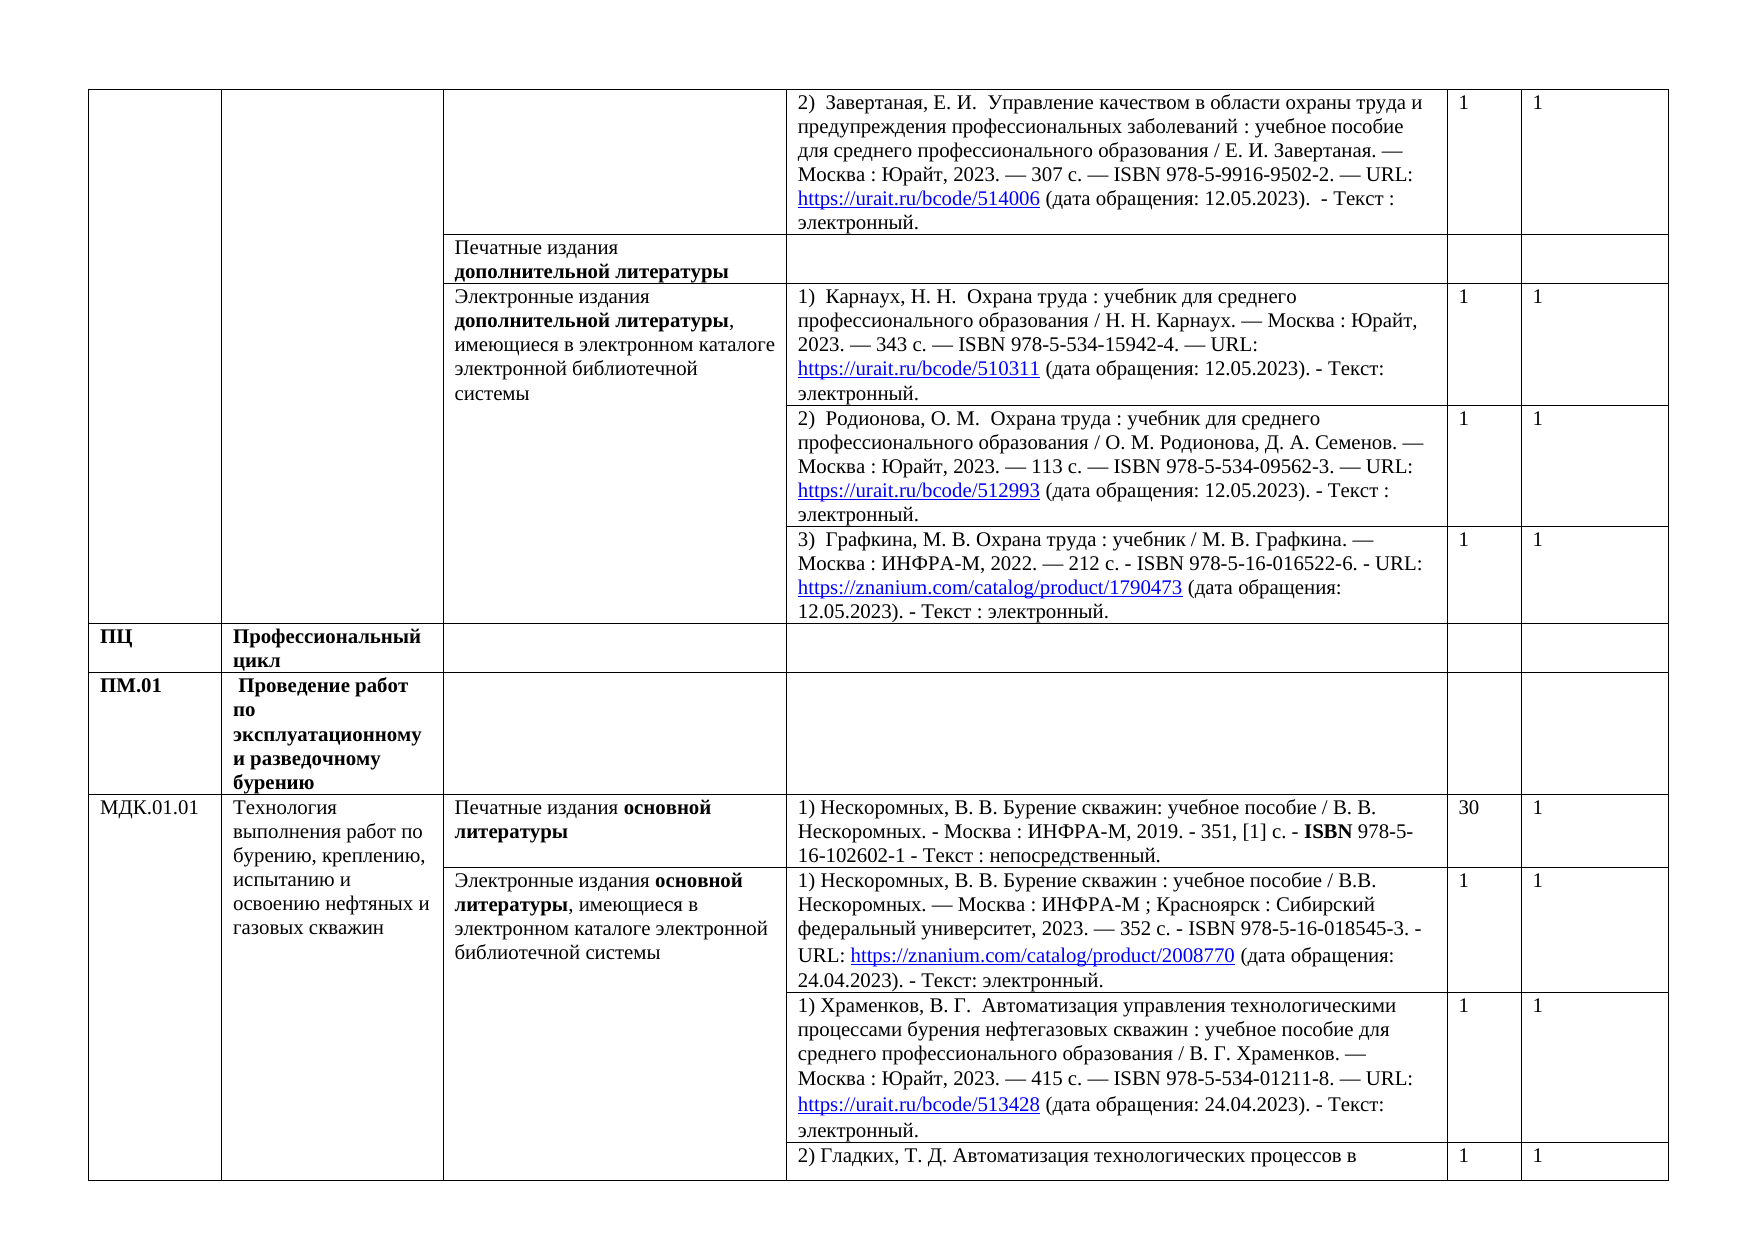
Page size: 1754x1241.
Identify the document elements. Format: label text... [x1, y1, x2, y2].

table_cell [1522, 673, 1668, 794]
table_cell Профессиональныйцикл [222, 624, 443, 672]
table_cell [787, 624, 1447, 672]
table_cell [1448, 673, 1521, 794]
table_cell 1) Нескоромных, В. В. Бурение скважин : учебное пособие / В.В. Нескоромных. — Москва : ИНФРА-М ; Красноярск : Сибирский федеральный университет, 2023. — 352 с. - ISBN 978-5-16-018545-3. - URL: https://znanium.com/catalog/product/2008770 (дата обращения: 24.04.2023). - Текст: электронный. [787, 868, 1447, 992]
table_cell [1522, 624, 1668, 672]
table_cell 1) Храменков, В. Г. Автоматизация управления технологическими процессами бурения нефтегазовых скважин : учебное пособие для среднего профессионального образования / В. Г. Храменков. — Москва : Юрайт, 2023. — 415 с. — ISBN 978-5-534-01211-8. — URL: https://urait.ru/bcode/513428 (дата обращения: 24.04.2023). - Текст: электронный. [787, 993, 1447, 1142]
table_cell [444, 90, 786, 234]
table_cell [444, 624, 786, 672]
table_cell Печатные издания дополнительной литературы [444, 235, 786, 283]
table_cell 1) Нескоромных, В. В. Бурение скважин: учебное пособие / В. В. Нескоромных. - Москва : ИНФРА-М, 2019. - 351, [1] с. - ISBN 978-5-16-102602-1 - Текст : непосредственный. [787, 795, 1447, 867]
table_cell 1 [1448, 406, 1521, 526]
table_cell 1 [1522, 284, 1668, 404]
table_cell [787, 673, 1447, 794]
table_cell 1 [1522, 993, 1668, 1142]
table_cell 1 [1522, 1143, 1668, 1180]
table_cell 3) Графкина, М. В. Охрана труда : учебник / М. В. Графкина. — Москва : ИНФРА-М, 2022. — 212 с. - ISBN 978-5-16-016522-6. - URL: https://znanium.com/catalog/product/1790473 (дата обращения: 12.05.2023). - Текст : электронный. [787, 527, 1447, 623]
table_cell 30 [1448, 795, 1521, 867]
table_cell 1 [1522, 795, 1668, 867]
table_cell Проведение работ по эксплуатационному и разведочному бурению [222, 673, 443, 794]
table_cell 1 [1448, 868, 1521, 992]
table_cell 1 [1522, 868, 1668, 992]
table_cell [1522, 235, 1668, 283]
table_cell 1 [1448, 527, 1521, 623]
table_cell [1448, 624, 1521, 672]
table_cell 1 [1522, 406, 1668, 526]
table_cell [787, 1143, 1447, 1180]
table_cell 1 [1522, 90, 1668, 234]
table_cell 1 [1448, 284, 1521, 404]
table_cell Электронные издания дополнительной литературы, имеющиеся в электронном каталоге электронной библиотечной системы [444, 284, 786, 623]
table_cell 1 [1448, 90, 1521, 234]
table_cell МДК.01.01 [89, 795, 221, 1180]
table_cell 2) Завертаная, Е. И. Управление качеством в области охраны труда и предупреждения профессиональных заболеваний : учебное пособие для среднего профессионального образования / Е. И. Завертаная. — Москва : Юрайт, 2023. — 307 с. — ISBN 978-5-9916-9502-2. — URL: https://urait.ru/bcode/514006 (дата обращения: 12.05.2023). - Текст : электронный. [787, 90, 1447, 234]
table_cell 2) Родионова, О. М. Охрана труда : учебник для среднего профессионального образования / О. М. Родионова, Д. А. Семенов. — Москва : Юрайт, 2023. — 113 с. — ISBN 978-5-534-09562-3. — URL: https://urait.ru/bcode/512993 (дата обращения: 12.05.2023). - Текст : электронный. [787, 406, 1447, 526]
table_cell 1 [1522, 527, 1668, 623]
table_cell ПМ.01 [89, 673, 221, 794]
table_cell 1) Карнаух, Н. Н. Охрана труда : учебник для среднего профессионального образования / Н. Н. Карнаух. — Москва : Юрайт, 2023. — 343 с. — ISBN 978-5-534-15942-4. — URL: https://urait.ru/bcode/510311 (дата обращения: 12.05.2023). - Текст: электронный. [787, 284, 1447, 404]
table_cell 1 [1448, 993, 1521, 1142]
table_cell ПЦ [89, 624, 221, 672]
table_cell Электронные издания основной литературы, имеющиеся в электронном каталоге электронной библиотечной системы [444, 868, 786, 1180]
table_cell [1448, 235, 1521, 283]
table_cell Технология выполнения работ по бурению, креплению, испытанию и освоению нефтяных и газовых скважин [222, 795, 443, 1180]
table_cell [444, 673, 786, 794]
table_cell 1 [1448, 1143, 1521, 1180]
table_cell [787, 235, 1447, 283]
table_cell Печатные издания основной литературы [444, 795, 786, 867]
